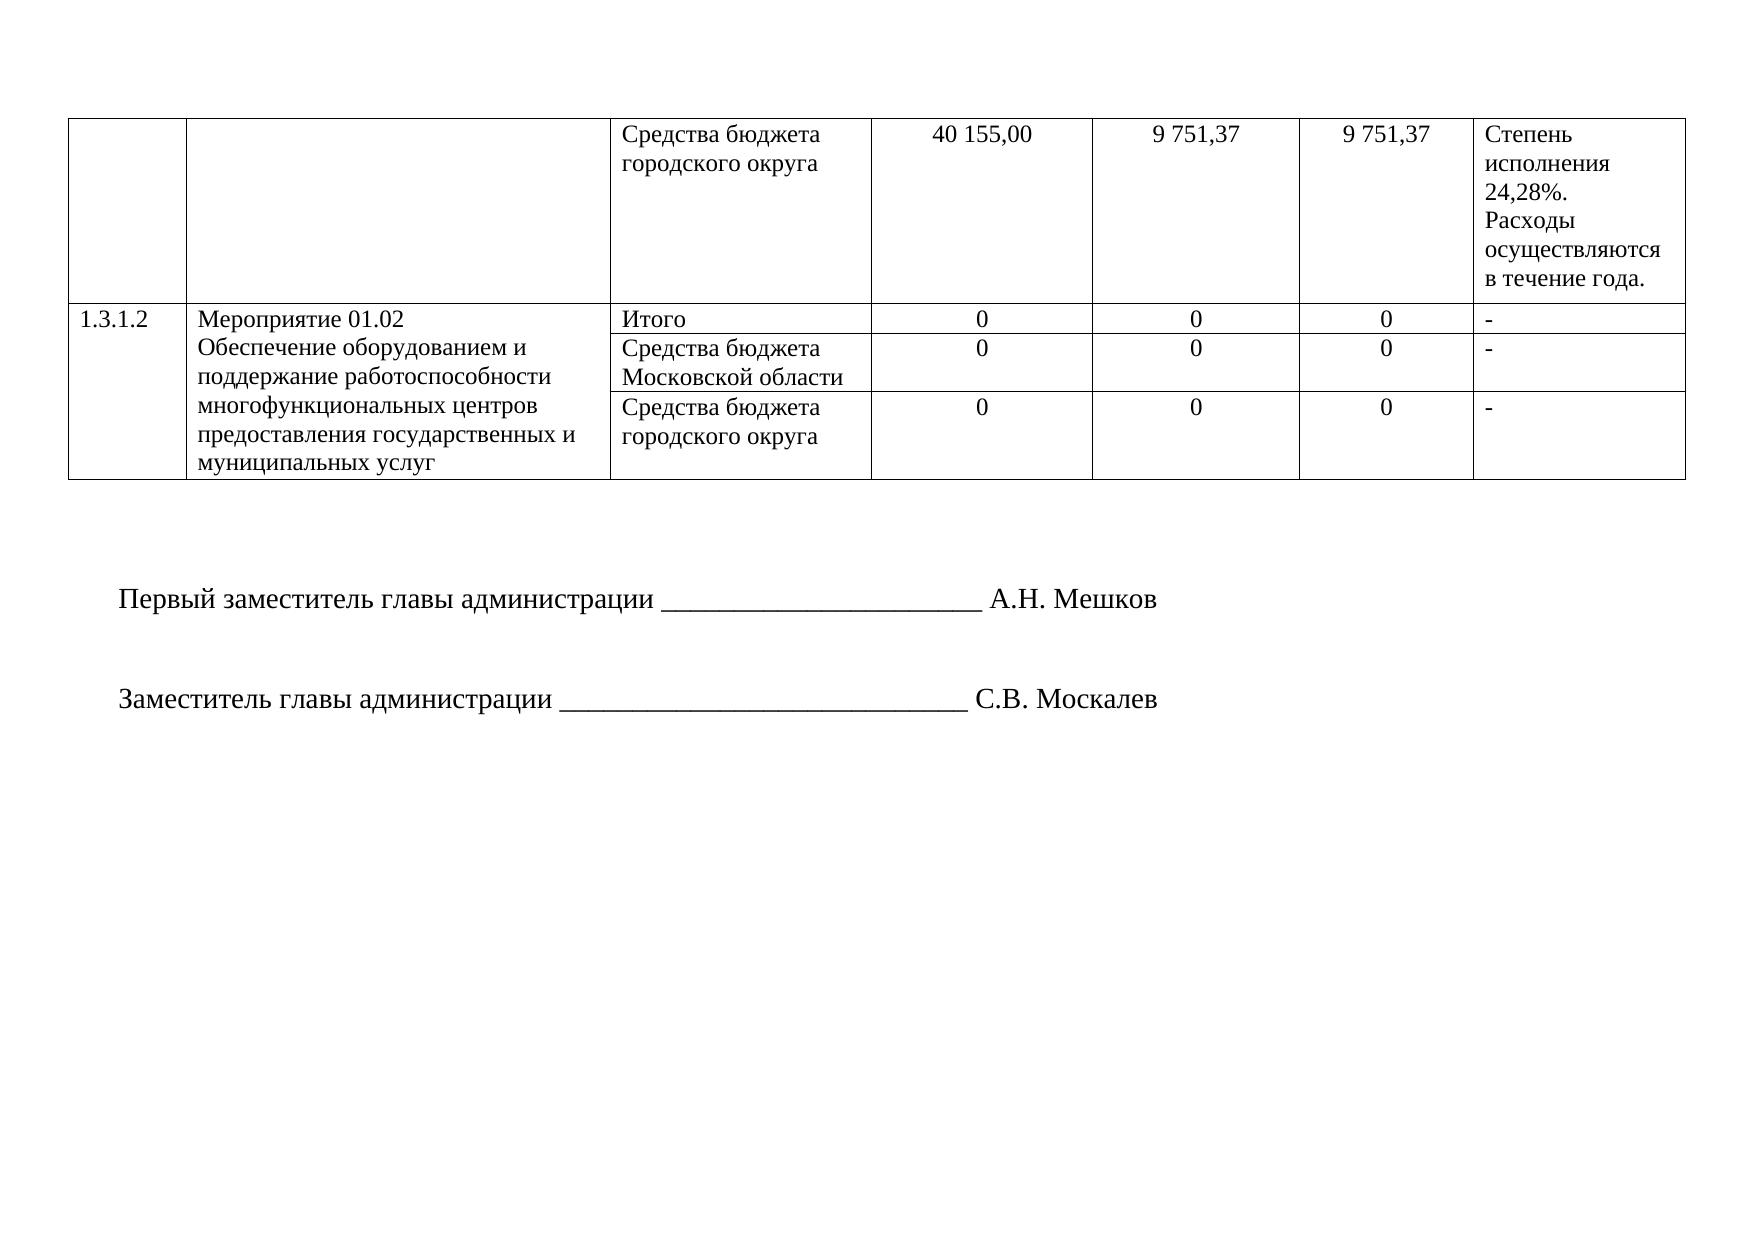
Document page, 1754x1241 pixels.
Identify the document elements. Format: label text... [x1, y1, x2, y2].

table_cell Итого [611, 304, 871, 332]
table_cell - [1474, 304, 1685, 332]
text Первый заместитель главы администрации ______________________ А.Н. Мешков [118, 581, 1636, 614]
table_cell 0 [1093, 392, 1299, 479]
table_cell 0 [1093, 304, 1299, 332]
table_cell 0 [1300, 392, 1473, 479]
table_cell Средства бюджета Московской области [611, 334, 871, 391]
table_cell Средства бюджета городского округа [611, 119, 871, 303]
table_cell - [1474, 392, 1685, 479]
table_cell 0 [872, 334, 1092, 391]
table_cell 0 [872, 392, 1092, 479]
text Заместитель главы администрации ____________________________ С.В. Москалев [118, 682, 1636, 715]
table_cell 9 751,37 [1300, 119, 1473, 303]
table_cell 0 [1300, 304, 1473, 332]
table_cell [1474, 119, 1685, 303]
table_cell Мероприятие 01.02 Обеспечение оборудованием и поддержание работоспособности многофункциональных центров предоставления государственных и муниципальных услуг [187, 304, 610, 479]
table_cell 40 155,00 [872, 119, 1092, 303]
table_cell 9 751,37 [1093, 119, 1299, 303]
table_cell Средства бюджета городского округа [611, 392, 871, 479]
table_cell 0 [1093, 334, 1299, 391]
table_cell 1.3.1.2 [69, 304, 186, 479]
table_cell 0 [872, 304, 1092, 332]
table_cell 0 [1300, 334, 1473, 391]
table_cell - [1474, 334, 1685, 391]
